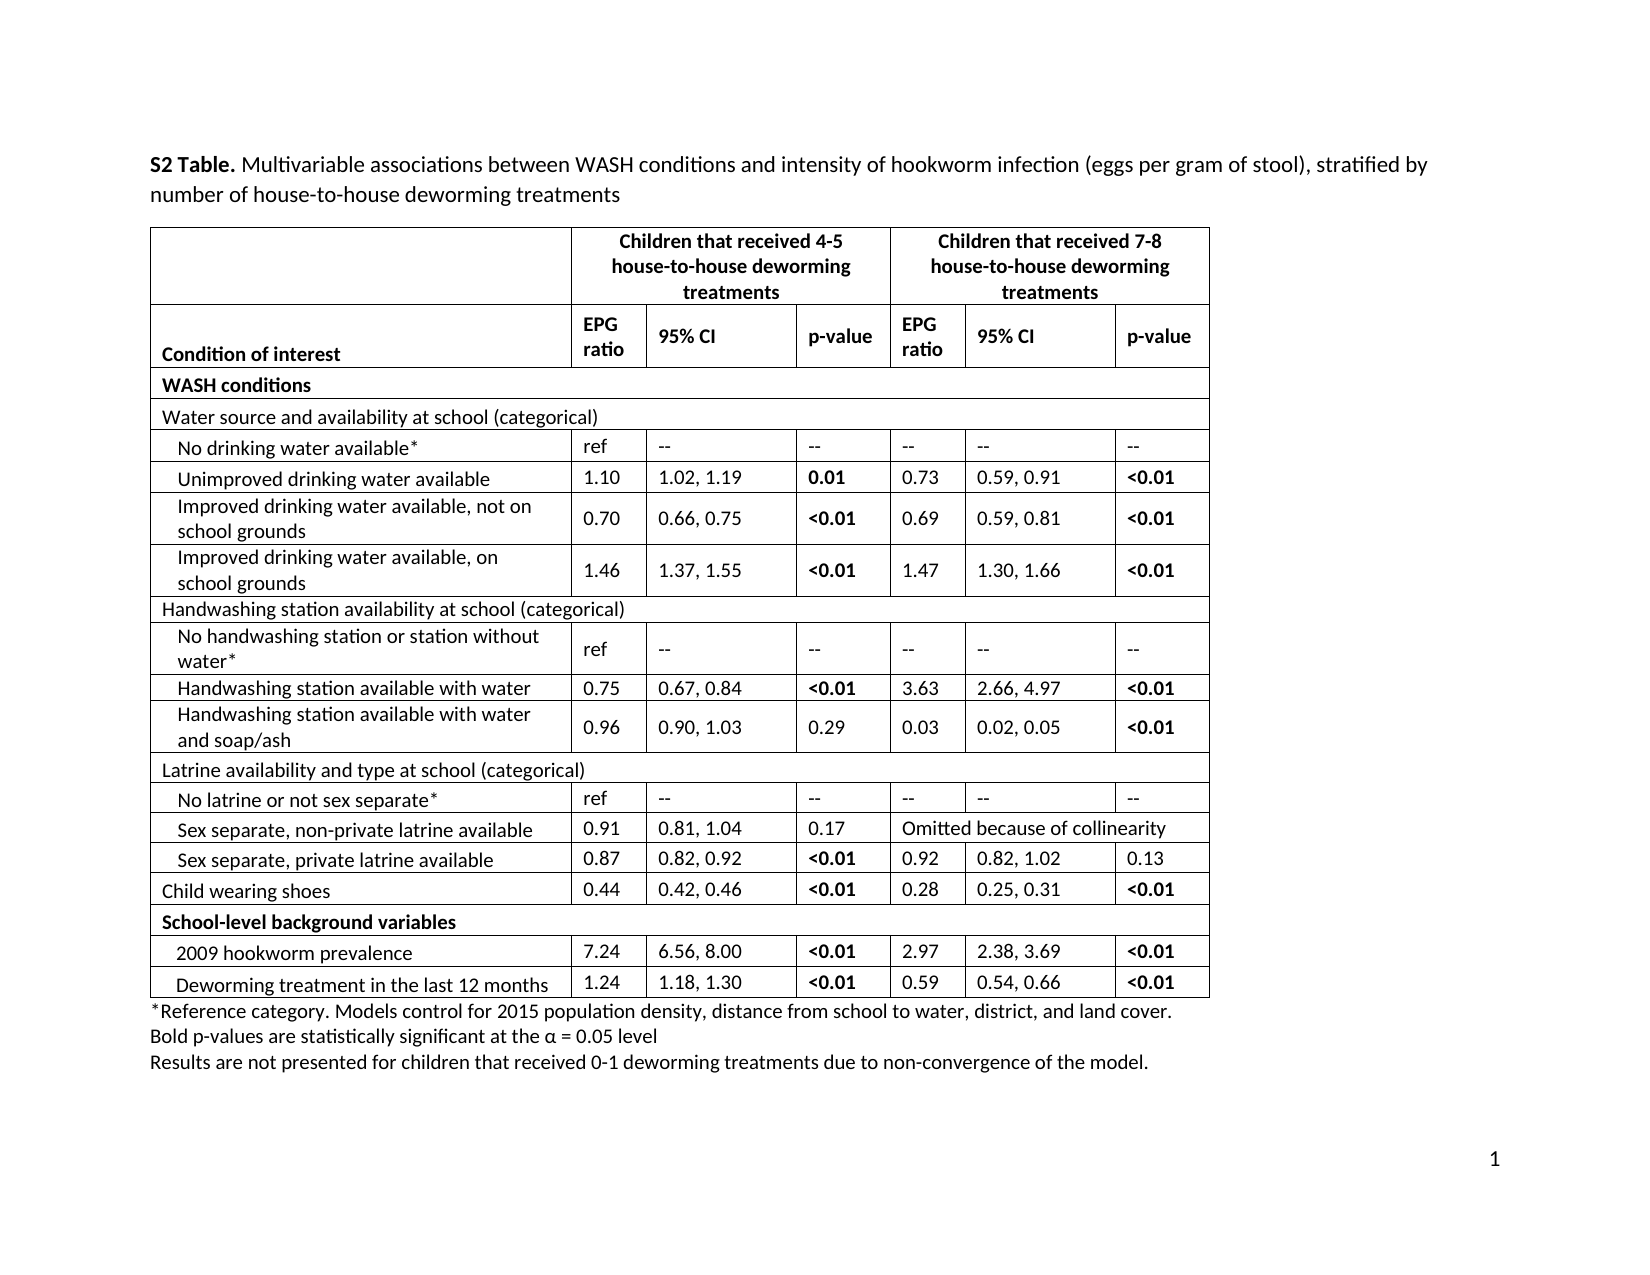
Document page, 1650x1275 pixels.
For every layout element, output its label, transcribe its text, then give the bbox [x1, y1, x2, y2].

table_cell 2009 hookworm prevalence [151, 936, 571, 966]
table_cell 0.87 [572, 843, 646, 872]
table_cell <0.01 [797, 545, 890, 596]
table_cell Child wearing shoes [151, 873, 571, 903]
table_cell 0.01 [797, 462, 890, 492]
table_cell 0.75 [572, 675, 646, 700]
table_cell -- [1116, 430, 1209, 461]
text Results are not presented for children that received 0-1 deworming treatments due to non-convergence of the model. [150, 1049, 1500, 1074]
table_cell -- [891, 623, 965, 674]
table_cell 0.03 [891, 701, 965, 752]
table_cell 95% CI [647, 305, 796, 367]
table_cell -- [966, 430, 1115, 461]
table_cell 1.46 [572, 545, 646, 596]
table_cell 0.44 [572, 873, 646, 903]
table_cell <0.01 [1116, 675, 1209, 700]
table_cell 1.18, 1.30 [647, 967, 796, 997]
table_cell <0.01 [1116, 545, 1209, 596]
table_cell 0.82, 1.02 [966, 843, 1115, 872]
table_cell <0.01 [797, 493, 890, 544]
table_cell Water source and availability at school (categorical) [151, 399, 1209, 429]
table_cell Latrine availability and type at school (categorical) [151, 753, 1209, 782]
table_cell School-level background variables [151, 905, 1209, 935]
table_cell 0.82, 0.92 [647, 843, 796, 872]
table_cell <0.01 [797, 936, 890, 966]
table_cell <0.01 [1116, 936, 1209, 966]
table_header [151, 228, 571, 304]
table_cell 0.81, 1.04 [647, 813, 796, 842]
table_cell -- [966, 783, 1115, 812]
table_cell No handwashing station or station without water* [151, 623, 571, 674]
table_cell Unimproved drinking water available [151, 462, 571, 492]
table_cell <0.01 [797, 675, 890, 700]
table_cell 0.92 [891, 843, 965, 872]
table_cell 0.02, 0.05 [966, 701, 1115, 752]
table_cell 0.66, 0.75 [647, 493, 796, 544]
table_cell 0.25, 0.31 [966, 873, 1115, 903]
table_cell p-value [797, 305, 890, 367]
table_cell -- [647, 783, 796, 812]
table_cell 0.59, 0.81 [966, 493, 1115, 544]
table_cell <0.01 [1116, 873, 1209, 903]
table_cell Sex separate, non-private latrine available [151, 813, 571, 842]
table_cell 0.28 [891, 873, 965, 903]
table_cell 0.59, 0.91 [966, 462, 1115, 492]
table_cell Improved drinking water available, on school grounds [151, 545, 571, 596]
table_cell 0.91 [572, 813, 646, 842]
table_cell EPG ratio [891, 305, 965, 367]
table_cell No drinking water available* [151, 430, 571, 461]
table_cell -- [797, 783, 890, 812]
table_cell ref [572, 430, 646, 461]
table_cell No latrine or not sex separate* [151, 783, 571, 812]
table_cell <0.01 [797, 843, 890, 872]
table_cell 0.13 [1116, 843, 1209, 872]
table_cell 95% CI [966, 305, 1115, 367]
table_cell 6.56, 8.00 [647, 936, 796, 966]
table_cell Condition of interest [151, 305, 571, 367]
table_cell 0.17 [797, 813, 890, 842]
table_cell <0.01 [1116, 462, 1209, 492]
table_cell -- [797, 430, 890, 461]
text S2 Table. Multivariable associations between WASH conditions and intensity of hookworm infection (eggs per gram of stool), stratified by number of house-to-house deworming treatments [150, 150, 1500, 208]
table_cell <0.01 [1116, 701, 1209, 752]
table_cell 1.37, 1.55 [647, 545, 796, 596]
table_cell EPG ratio [572, 305, 646, 367]
table_cell WASH conditions [151, 368, 1209, 398]
table_cell 1.24 [572, 967, 646, 997]
text *Reference category. Models control for 2015 population density, distance from school to water, district, and land cover. [150, 998, 1500, 1024]
table_cell ref [572, 783, 646, 812]
table_header Children that received 4-5 house-to-house deworming treatments [572, 228, 890, 304]
table_cell 0.54, 0.66 [966, 967, 1115, 997]
table_cell -- [966, 623, 1115, 674]
table_cell 1.02, 1.19 [647, 462, 796, 492]
table_cell 7.24 [572, 936, 646, 966]
table_cell 2.97 [891, 936, 965, 966]
table_cell p-value [1116, 305, 1209, 367]
table_cell 3.63 [891, 675, 965, 700]
table_cell <0.01 [797, 967, 890, 997]
table_cell 0.96 [572, 701, 646, 752]
table_cell 0.69 [891, 493, 965, 544]
table_cell 2.66, 4.97 [966, 675, 1115, 700]
table_cell Deworming treatment in the last 12 months [151, 967, 571, 997]
table_cell -- [647, 623, 796, 674]
table_cell 1.10 [572, 462, 646, 492]
table_cell 0.67, 0.84 [647, 675, 796, 700]
table_cell <0.01 [1116, 493, 1209, 544]
table_cell <0.01 [797, 873, 890, 903]
table_cell 0.42, 0.46 [647, 873, 796, 903]
text Bold p-values are statistically significant at the α = 0.05 level [150, 1024, 1500, 1049]
table_cell Improved drinking water available, not on school grounds [151, 493, 571, 544]
table_cell -- [891, 430, 965, 461]
table_cell <0.01 [1116, 967, 1209, 997]
table_header Children that received 7-8 house-to-house deworming treatments [891, 228, 1209, 304]
table_cell 0.90, 1.03 [647, 701, 796, 752]
table_cell -- [1116, 783, 1209, 812]
table_cell 1.47 [891, 545, 965, 596]
table_cell Omitted because of collinearity [891, 813, 1209, 842]
table_cell 2.38, 3.69 [966, 936, 1115, 966]
table_cell 0.29 [797, 701, 890, 752]
table_cell Handwashing station available with water and soap/ash [151, 701, 571, 752]
table_cell -- [647, 430, 796, 461]
table_cell Handwashing station available with water [151, 675, 571, 700]
table_cell 1.30, 1.66 [966, 545, 1115, 596]
table_cell ref [572, 623, 646, 674]
table_cell 0.59 [891, 967, 965, 997]
table_cell Sex separate, private latrine available [151, 843, 571, 872]
table_cell Handwashing station availability at school (categorical) [151, 597, 1209, 622]
table_cell -- [891, 783, 965, 812]
table_cell 0.70 [572, 493, 646, 544]
table_cell -- [1116, 623, 1209, 674]
table_cell -- [797, 623, 890, 674]
table_cell 0.73 [891, 462, 965, 492]
